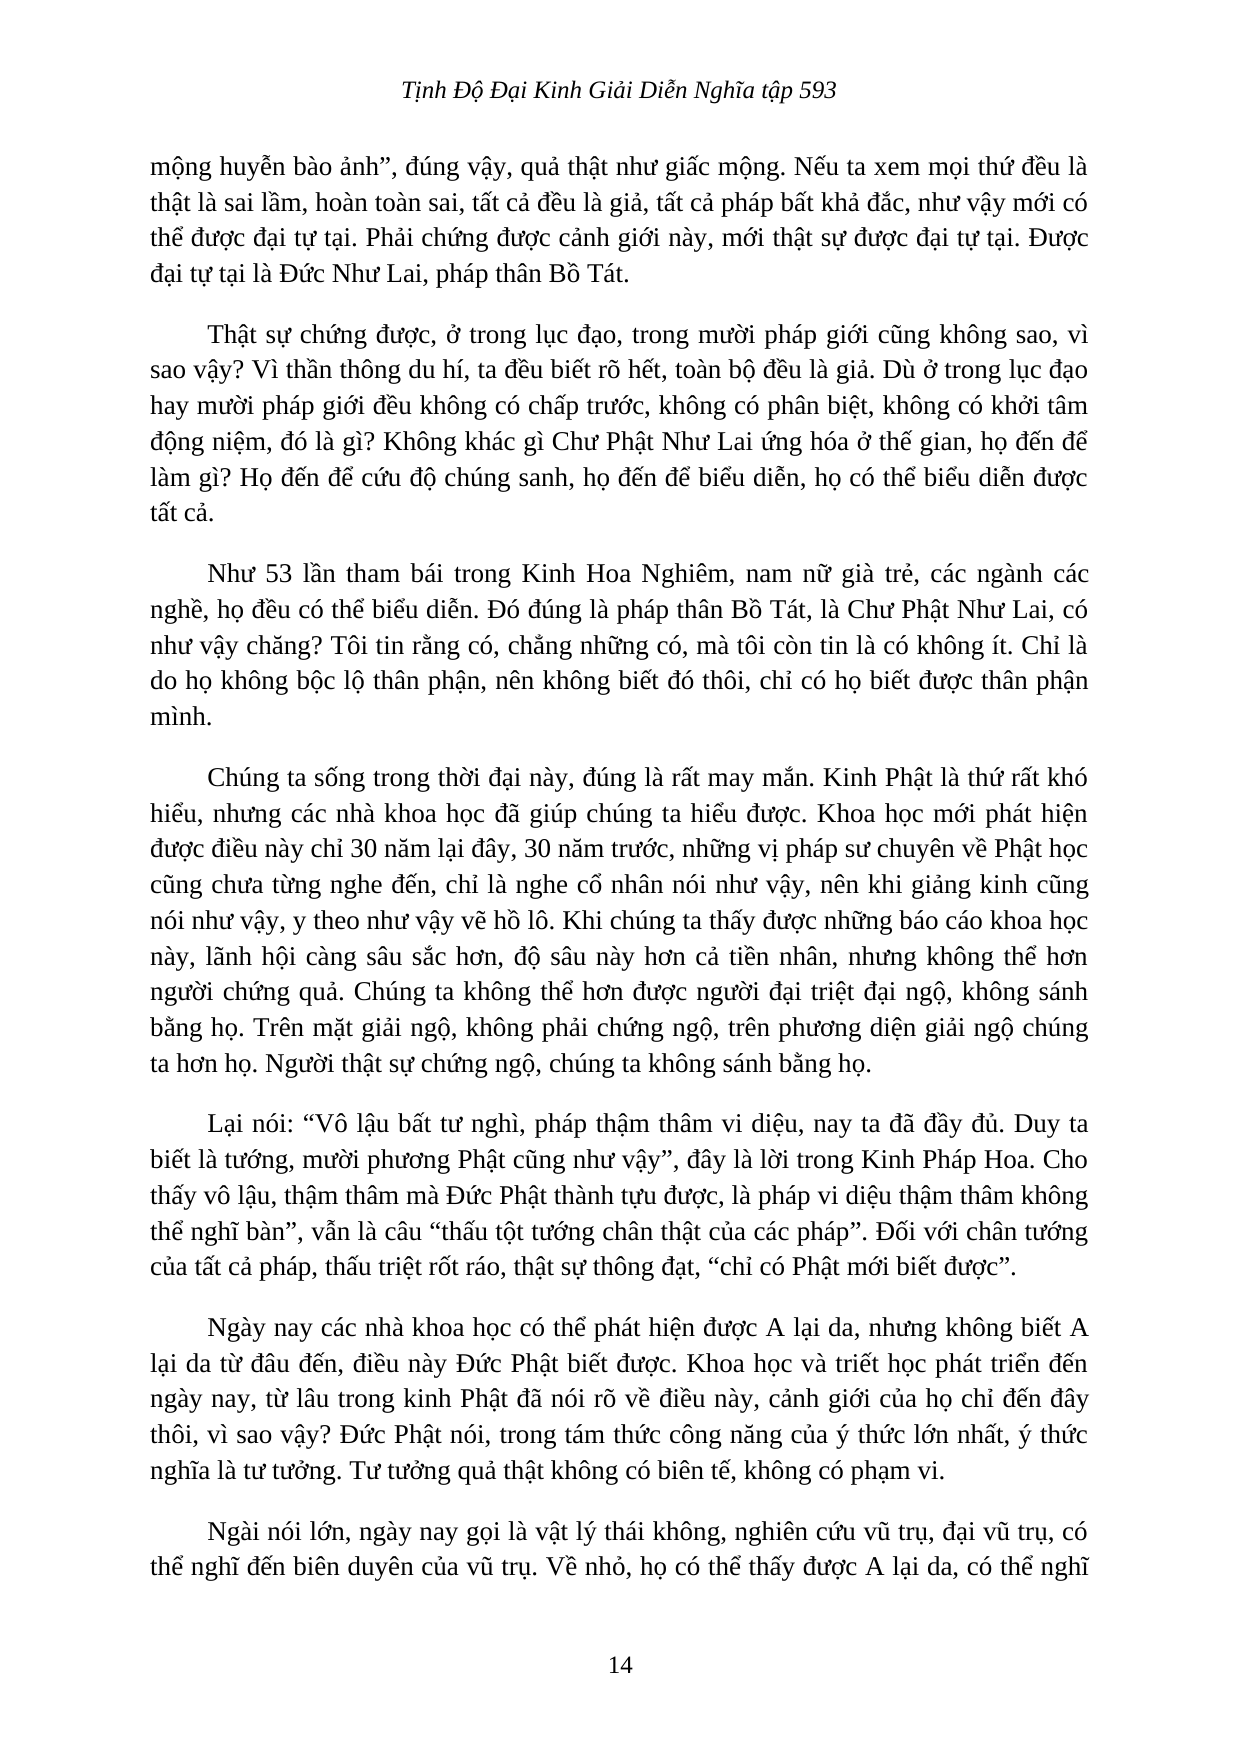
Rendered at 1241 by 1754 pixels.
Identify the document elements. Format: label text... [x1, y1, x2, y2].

text Lại nói: “Vô lậu bất tư nghì, pháp thậm thâm vi diệu, nay ta đã đầy đủ. Duy ta biết là tướng, mười phương Phật cũng như vậy”, đây là lời trong Kinh Pháp Hoa. Cho thấy vô lậu, thậm thâm mà Đức Phật thành tựu được, là pháp vi diệu thậm thâm không thể nghĩ bàn”, vẫn là câu “thấu tột tướng chân thật của các pháp”. Đối với chân tướng của tất cả pháp, thấu triệt rốt ráo, thật sự thông đạt, “chỉ có Phật mới biết được”. [150, 1107, 1090, 1282]
text Ngày nay các nhà khoa học có thể phát hiện được A lại da, nhưng không biết A lại da từ đâu đến, điều này Đức Phật biết được. Khoa học và triết học phát triển đến ngày nay, từ lâu trong kinh Phật đã nói rõ về điều này, cảnh giới của họ chỉ đến đây thôi, vì sao vậy? Đức Phật nói, trong tám thức công năng của ý thức lớn nhất, ý thức nghĩa là tư tưởng. Tư tưởng quả thật không có biên tế, không có phạm vi. [150, 1311, 1090, 1485]
text Thật sự chứng được, ở trong lục đạo, trong mười pháp giới cũng không sao, vì sao vậy? Vì thần thông du hí, ta đều biết rõ hết, toàn bộ đều là giả. Dù ở trong lục đạo hay mười pháp giới đều không có chấp trước, không có phân biệt, không có khởi tâm động niệm, đó là gì? Không khác gì Chư Phật Như Lai ứng hóa ở thế gian, họ đến để làm gì? Họ đến để cứu độ chúng sanh, họ đến để biểu diễn, họ có thể biểu diễn được tất cả. [150, 318, 1090, 528]
text Như 53 lần tham bái trong Kinh Hoa Nghiêm, nam nữ già trẻ, các ngành các nghề, họ đều có thể biểu diễn. Đó đúng là pháp thân Bồ Tát, là Chư Phật Như Lai, có như vậy chăng? Tôi tin rằng có, chẳng những có, mà tôi còn tin là có không ít. Chỉ là do họ không bộc lộ thân phận, nên không biết đó thôi, chỉ có họ biết được thân phận mình. [150, 557, 1090, 731]
text Chúng ta sống trong thời đại này, đúng là rất may mắn. Kinh Phật là thứ rất khó hiểu, nhưng các nhà khoa học đã giúp chúng ta hiểu được. Khoa học mới phát hiện được điều này chỉ 30 năm lại đây, 30 năm trước, những vị pháp sư chuyên về Phật học cũng chưa từng nghe đến, chỉ là nghe cổ nhân nói như vậy, nên khi giảng kinh cũng nói như vậy, y theo như vậy vẽ hồ lô. Khi chúng ta thấy được những báo cáo khoa học này, lãnh hội càng sâu sắc hơn, độ sâu này hơn cả tiền nhân, nhưng không thể hơn người chứng quả. Chúng ta không thể hơn được người đại triệt đại ngộ, không sánh bằng họ. Trên mặt giải ngộ, không phải chứng ngộ, trên phương diện giải ngộ chúng ta hơn họ. Người thật sự chứng ngộ, chúng ta không sánh bằng họ. [150, 761, 1090, 1078]
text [150, 1515, 1090, 1582]
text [150, 150, 1090, 288]
